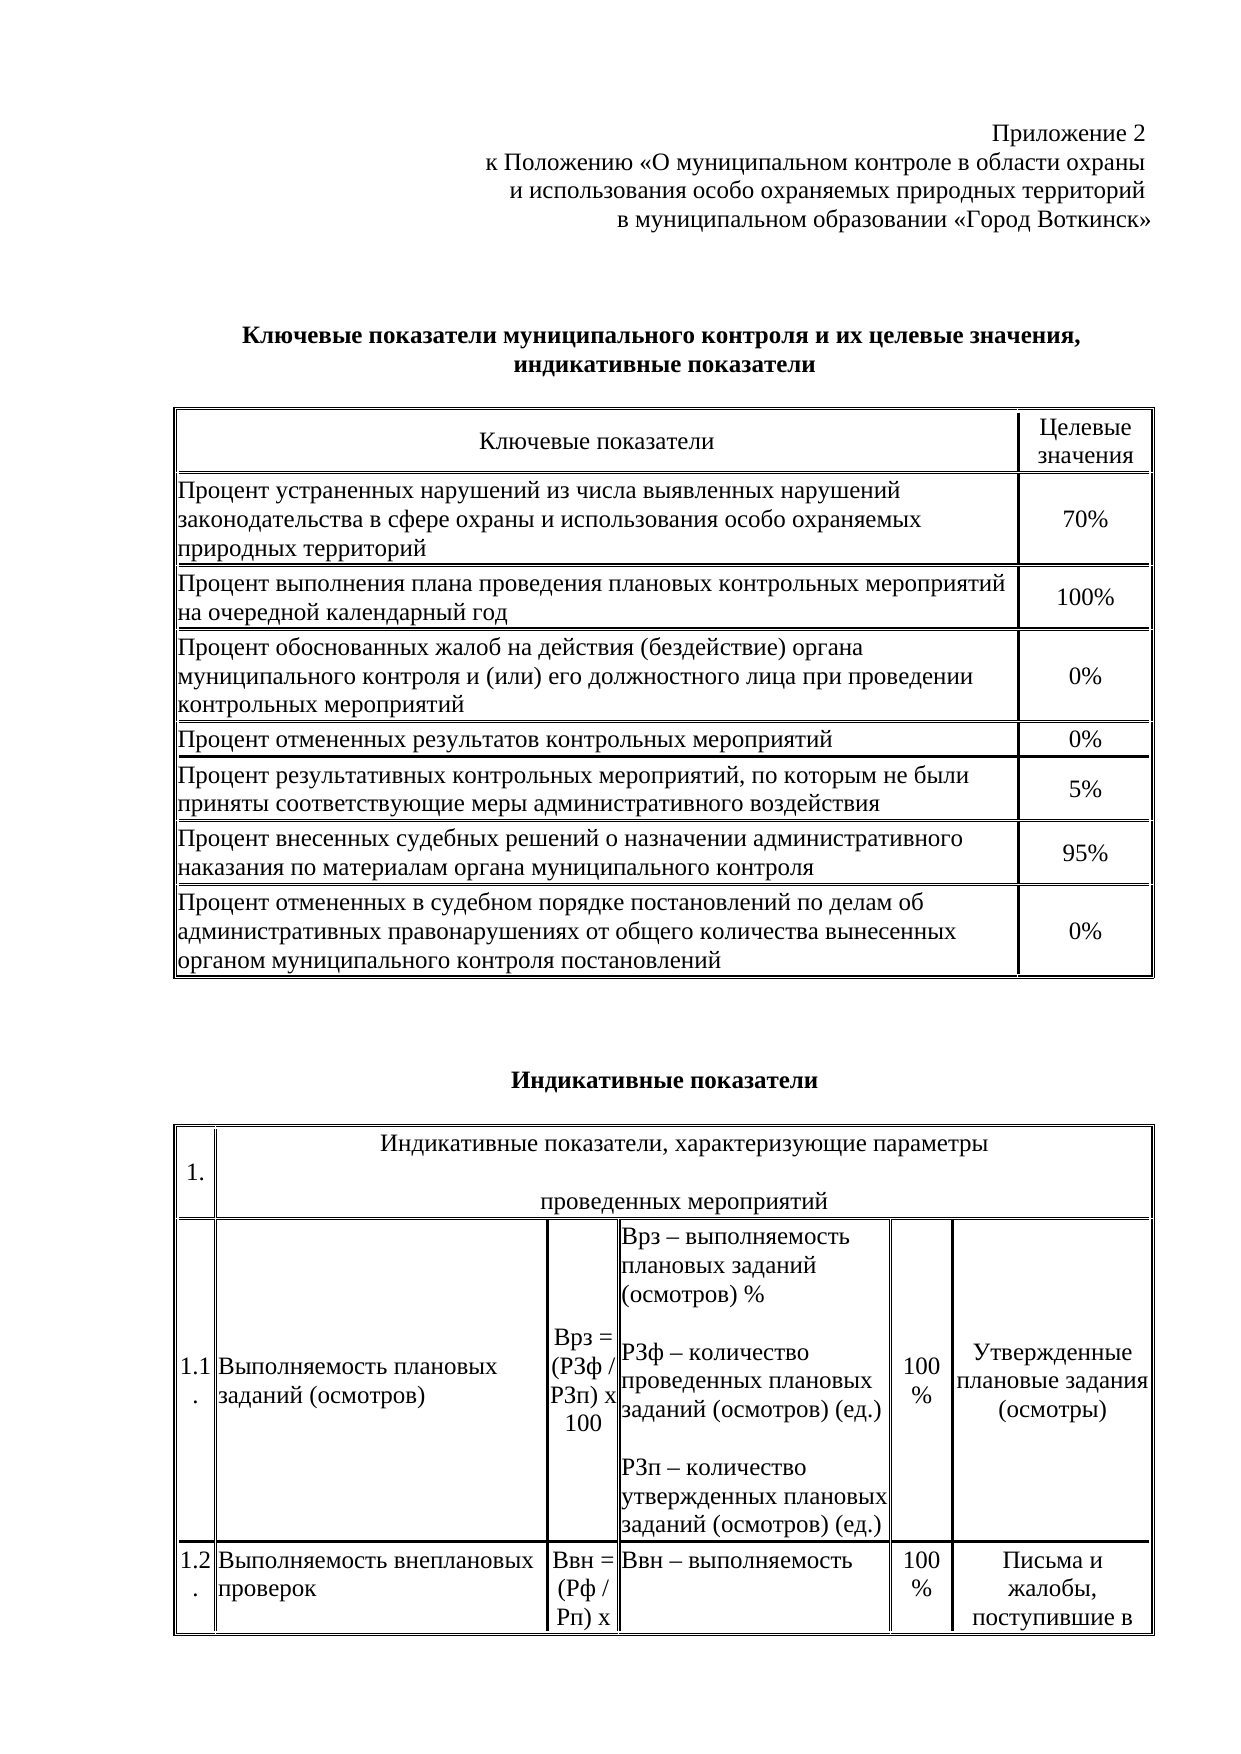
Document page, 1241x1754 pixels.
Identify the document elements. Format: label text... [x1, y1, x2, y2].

table_cell 100% [1020, 563, 1152, 627]
table_cell 5% [1020, 755, 1151, 819]
table_cell 0% [1020, 627, 1152, 720]
table_cell 100% [891, 1543, 952, 1632]
table_cell Процент отмененных результатов контрольных мероприятий [175, 720, 1018, 755]
table_cell 1.1. [177, 1216, 214, 1540]
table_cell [619, 1543, 891, 1632]
text Индикативные показатели [177, 1066, 1152, 1094]
table_cell 100% [892, 1220, 951, 1540]
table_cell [216, 1543, 547, 1632]
table_header Ключевые показатели [175, 408, 1018, 471]
table_cell Процент внесенных судебных решений о назначении административного наказания по материалам органа муниципального контроля [175, 819, 1018, 883]
table_cell 70% [1018, 471, 1153, 563]
table_cell 95% [1018, 819, 1153, 883]
table_cell Процент устраненных нарушений из числа выявленных нарушений законодательства в сфере охраны и использования особо охраняемых природных территорий [175, 471, 1018, 563]
table_cell 1.2. [177, 1540, 216, 1632]
table_header 1. [177, 1127, 216, 1216]
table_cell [952, 1540, 1151, 1632]
table_cell 0% [1018, 720, 1153, 755]
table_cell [547, 1540, 619, 1632]
table_cell Врз = (РЗф / РЗп) x 100 [549, 1220, 617, 1540]
table_header Индикативные показатели, характеризующие параметры проведенных мероприятий [216, 1127, 1151, 1216]
text Приложение 2 к Положению «О муниципальном контроле в области охраны и использования особо охраняемых природных территорий в муниципальном образовании «Город Воткинск» [177, 118, 1152, 233]
table_cell Процент результативных контрольных мероприятий, по которым не были приняты соответствующие меры административного воздействия [177, 755, 1017, 819]
text Ключевые показатели муниципального контроля и их целевые значения, индикативные показатели [177, 320, 1152, 378]
table_cell 0% [1018, 883, 1153, 975]
table_cell Утвержденные плановые задания (осмотры) [952, 1216, 1152, 1540]
table_cell Выполняемость плановых заданий (осмотров) [217, 1220, 546, 1540]
table_cell Процент обоснованных жалоб на действия (бездействие) органа муниципального контроля и (или) его должностного лица при проведении контрольных мероприятий [177, 627, 1017, 720]
table_cell Процент выполнения плана проведения плановых контрольных мероприятий на очередной календарный год [177, 563, 1017, 627]
table_cell Процент отмененных в судебном порядке постановлений по делам об административных правонарушениях от общего количества вынесенных органом муниципального контроля постановлений [175, 883, 1018, 975]
table_cell Врз – выполняемость плановых заданий (осмотров) % РЗф – количество проведенных плановых заданий (осмотров) (ед.) РЗп – количество утвержденных плановых заданий (осмотров) (ед.) [621, 1220, 889, 1540]
table_header Целевые значения [1018, 410, 1151, 471]
